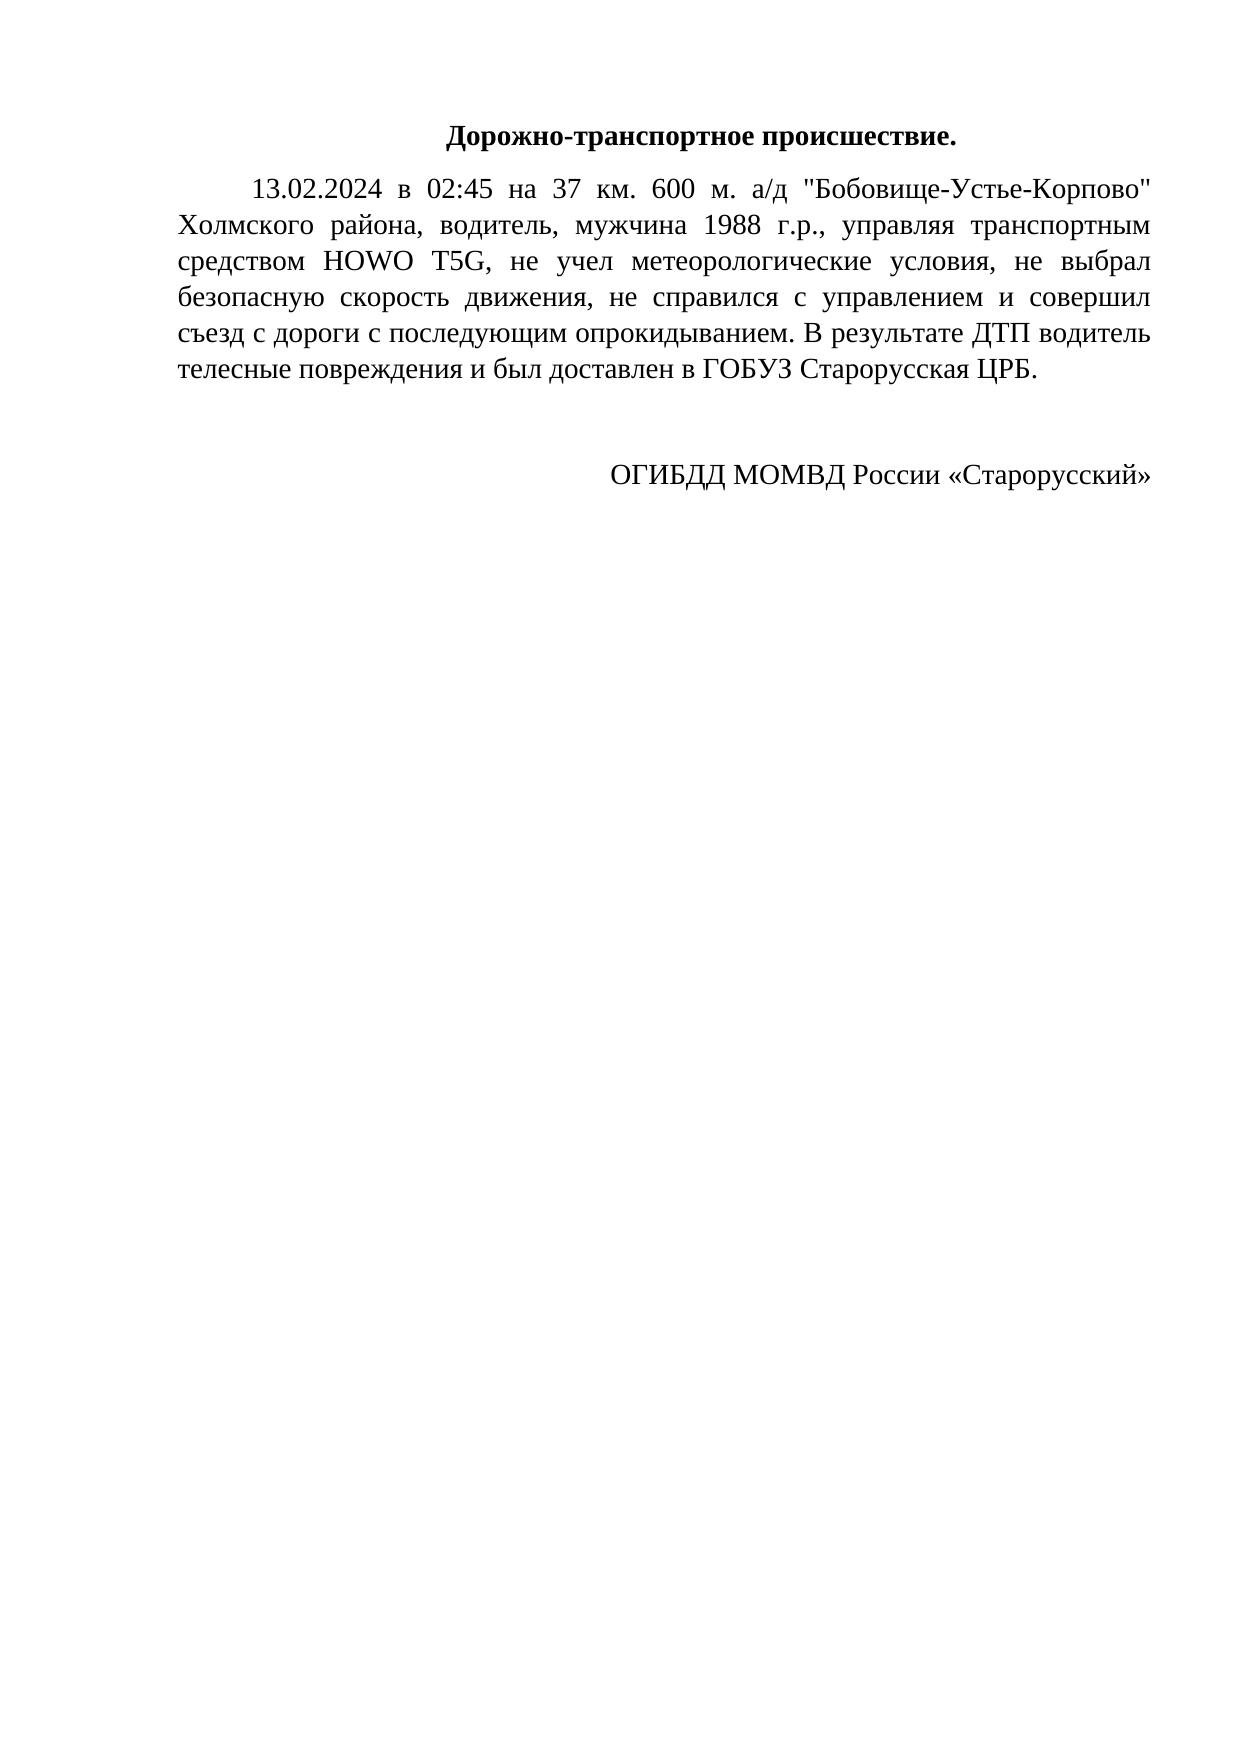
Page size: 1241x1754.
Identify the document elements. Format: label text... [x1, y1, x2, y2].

text 13.02.2024 в 02:45 на 37 км. 600 м. а/д "Бобовище-Устье-Корпово" Холмского района, водитель, мужчина 1988 г.р., управляя транспортным средством HOWO T5G, не учел метеорологические условия, не выбрал безопасную скорость движения, не справился с управлением и совершил съезд с дороги с последующим опрокидыванием. В результате ДТП водитель телесные повреждения и был доставлен в ГОБУЗ Старорусская ЦРБ. [177, 171, 1152, 385]
text ОГИБДД МОМВД России «Старорусский» [177, 457, 1152, 491]
text Дорожно-транспортное происшествие. [177, 118, 1152, 152]
